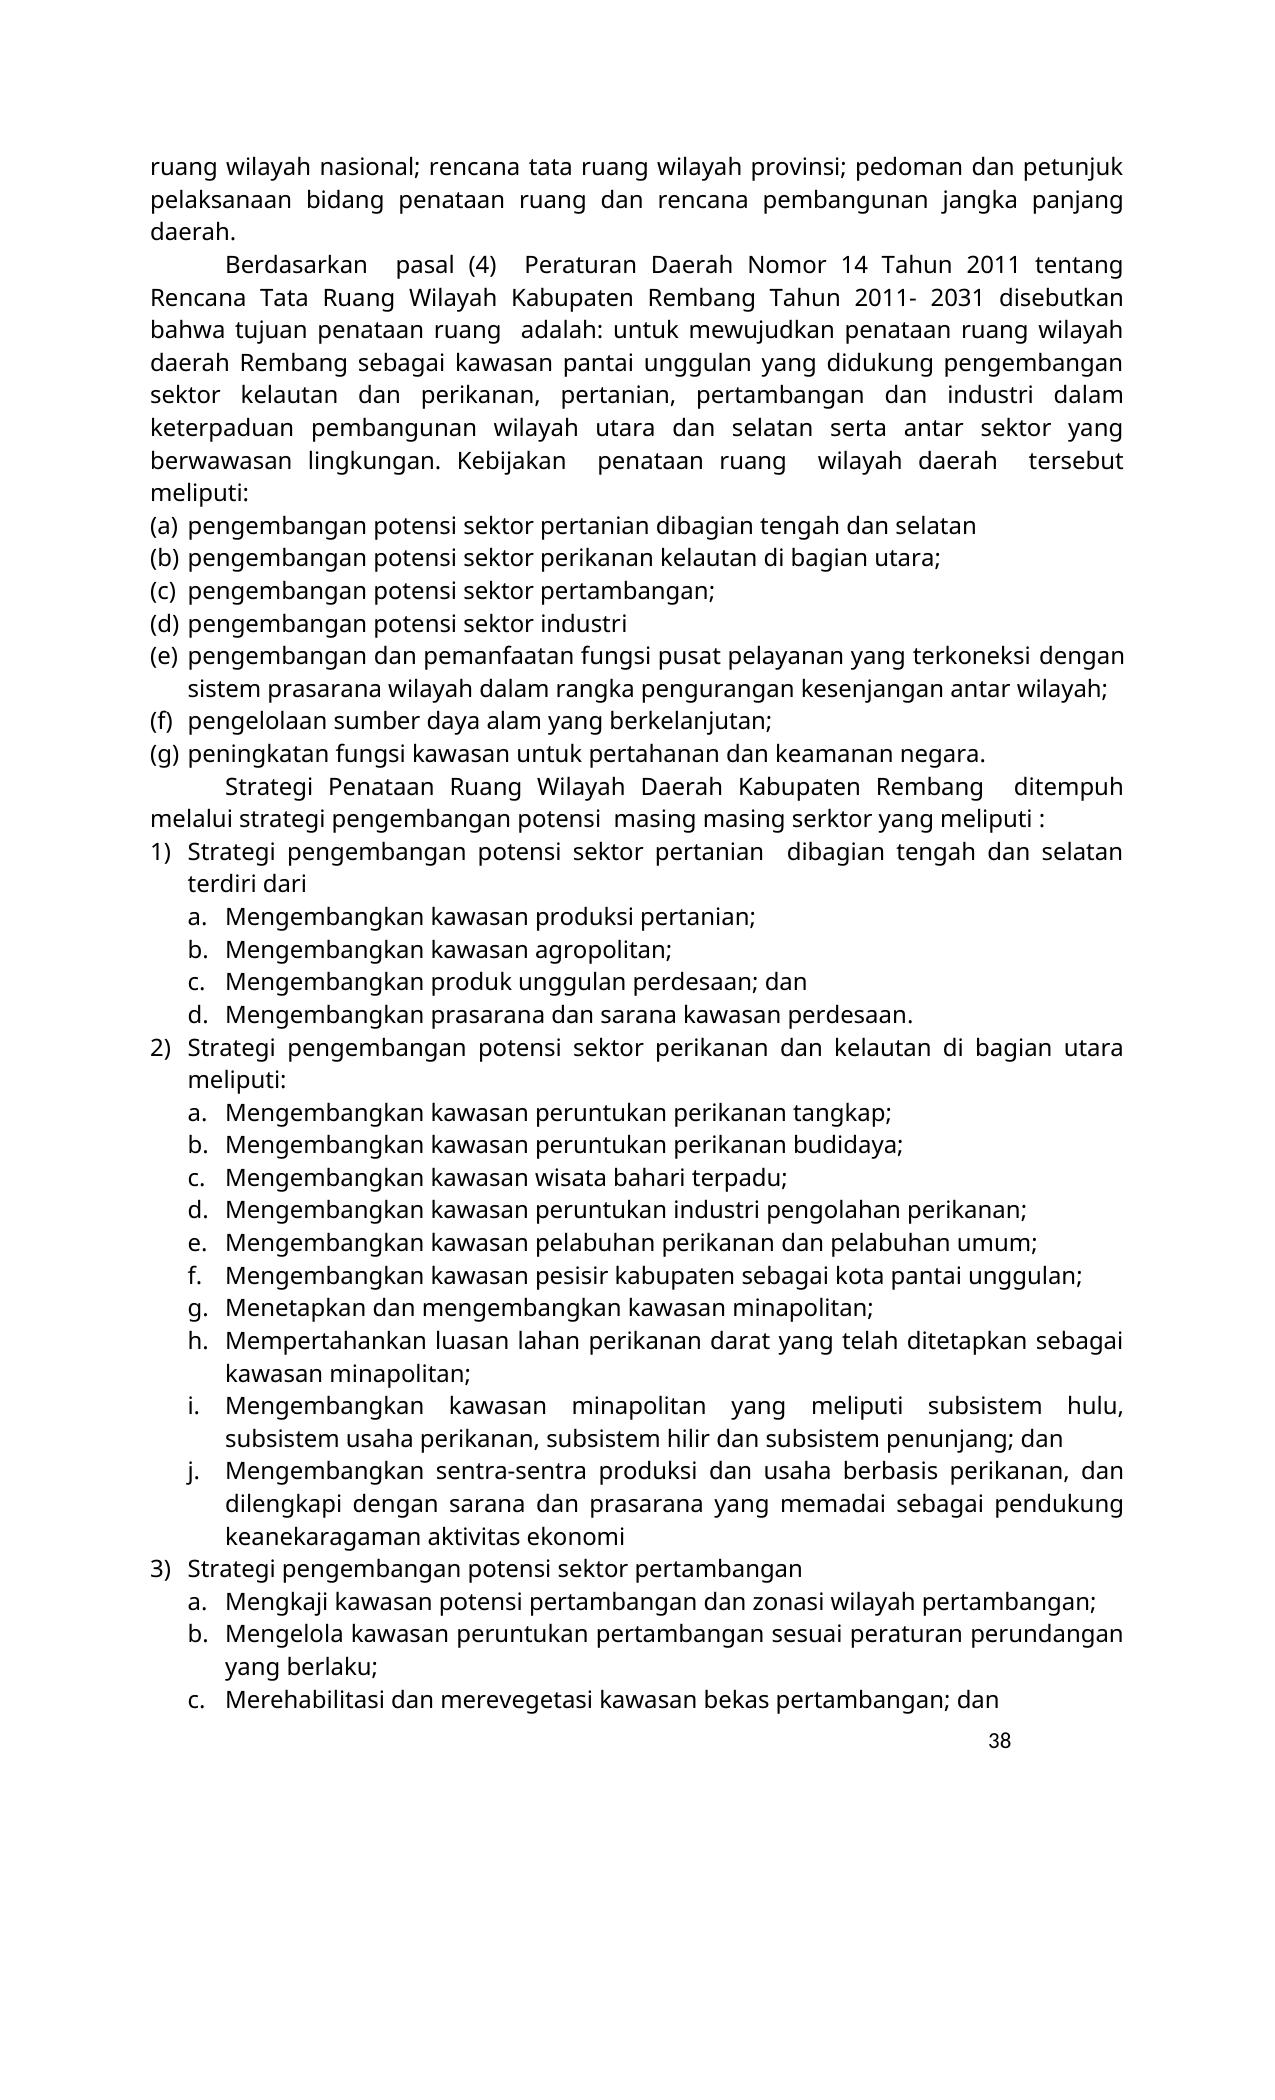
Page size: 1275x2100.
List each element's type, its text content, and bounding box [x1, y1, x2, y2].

list Mengembangkan kawasan peruntukan industri pengolahan perikanan; [187, 1193, 1125, 1226]
list Mempertahankan luasan lahan perikanan darat yang telah ditetapkan sebagai kawasan minapolitan; [187, 1324, 1125, 1389]
list pengembangan potensi sektor pertambangan; [150, 574, 1125, 606]
list Mengembangkan kawasan minapolitan yang meliputi subsistem hulu, subsistem usaha perikanan, subsistem hilir dan subsistem penunjang; dan [187, 1389, 1125, 1454]
list Mengkaji kawasan potensi pertambangan dan zonasi wilayah pertambangan; [187, 1584, 1125, 1617]
list Mengembangkan kawasan peruntukan perikanan tangkap; [187, 1096, 1125, 1128]
list peningkatan fungsi kawasan untuk pertahanan dan keamanan negara. [150, 737, 1125, 769]
list Mengembangkan kawasan agropolitan; [187, 932, 1125, 965]
list pengembangan potensi sektor perikanan kelautan di bagian utara; [150, 541, 1125, 574]
list Mengelola kawasan peruntukan pertambangan sesuai peraturan perundangan yang berlaku; [187, 1617, 1125, 1682]
list Merehabilitasi dan merevegetasi kawasan bekas pertambangan; dan [187, 1682, 1125, 1715]
list Berdasarkan pasal (4) Peraturan Daerah Nomor 14 Tahun 2011 tentang Rencana Tata Ruang Wilayah Kabupaten Rembang Tahun 2011- 2031 disebutkan bahwa tujuan penataan ruang adalah: untuk mewujudkan penataan ruang wilayah daerah Rembang sebagai kawasan pantai unggulan yang didukung pengembangan sektor kelautan dan perikanan, pertanian, pertambangan dan industri dalam keterpaduan pembangunan wilayah utara dan selatan serta antar sektor yang berwawasan lingkungan. Kebijakan penataan ruang wilayah daerah tersebut meliputi: [150, 248, 1125, 509]
list pengelolaan sumber daya alam yang berkelanjutan; [150, 704, 1125, 737]
list Mengembangkan kawasan pelabuhan perikanan dan pelabuhan umum; [187, 1226, 1125, 1258]
list Mengembangkan kawasan wisata bahari terpadu; [187, 1161, 1125, 1193]
list Strategi pengembangan potensi sektor pertanian dibagian tengah dan selatan terdiri dari [150, 835, 1125, 900]
list pengembangan dan pemanfaatan fungsi pusat pelayanan yang terkoneksi dengan sistem prasarana wilayah dalam rangka pengurangan kesenjangan antar wilayah; [150, 639, 1125, 704]
list pengembangan potensi sektor industri [150, 606, 1125, 639]
list Mengembangkan sentra-sentra produksi dan usaha berbasis perikanan, dan dilengkapi dengan sarana dan prasarana yang memadai sebagai pendukung keanekaragaman aktivitas ekonomi [187, 1454, 1125, 1552]
list Mengembangkan produk unggulan perdesaan; dan [187, 965, 1125, 998]
list Mengembangkan kawasan produksi pertanian; [187, 900, 1125, 932]
text Strategi Penataan Ruang Wilayah Daerah Kabupaten Rembang ditempuh melalui strategi pengembangan potensi masing masing serktor yang meliputi : [150, 769, 1125, 835]
list pengembangan potensi sektor pertanian dibagian tengah dan selatan [150, 509, 1125, 541]
list Menetapkan dan mengembangkan kawasan minapolitan; [187, 1291, 1125, 1324]
list Mengembangkan kawasan peruntukan perikanan budidaya; [187, 1128, 1125, 1161]
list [150, 150, 1125, 248]
list Strategi pengembangan potensi sektor perikanan dan kelautan di bagian utara meliputi: [150, 1030, 1125, 1096]
list Mengembangkan prasarana dan sarana kawasan perdesaan. [187, 998, 1125, 1030]
list Mengembangkan kawasan pesisir kabupaten sebagai kota pantai unggulan; [187, 1258, 1125, 1291]
list Strategi pengembangan potensi sektor pertambangan [150, 1552, 1125, 1584]
